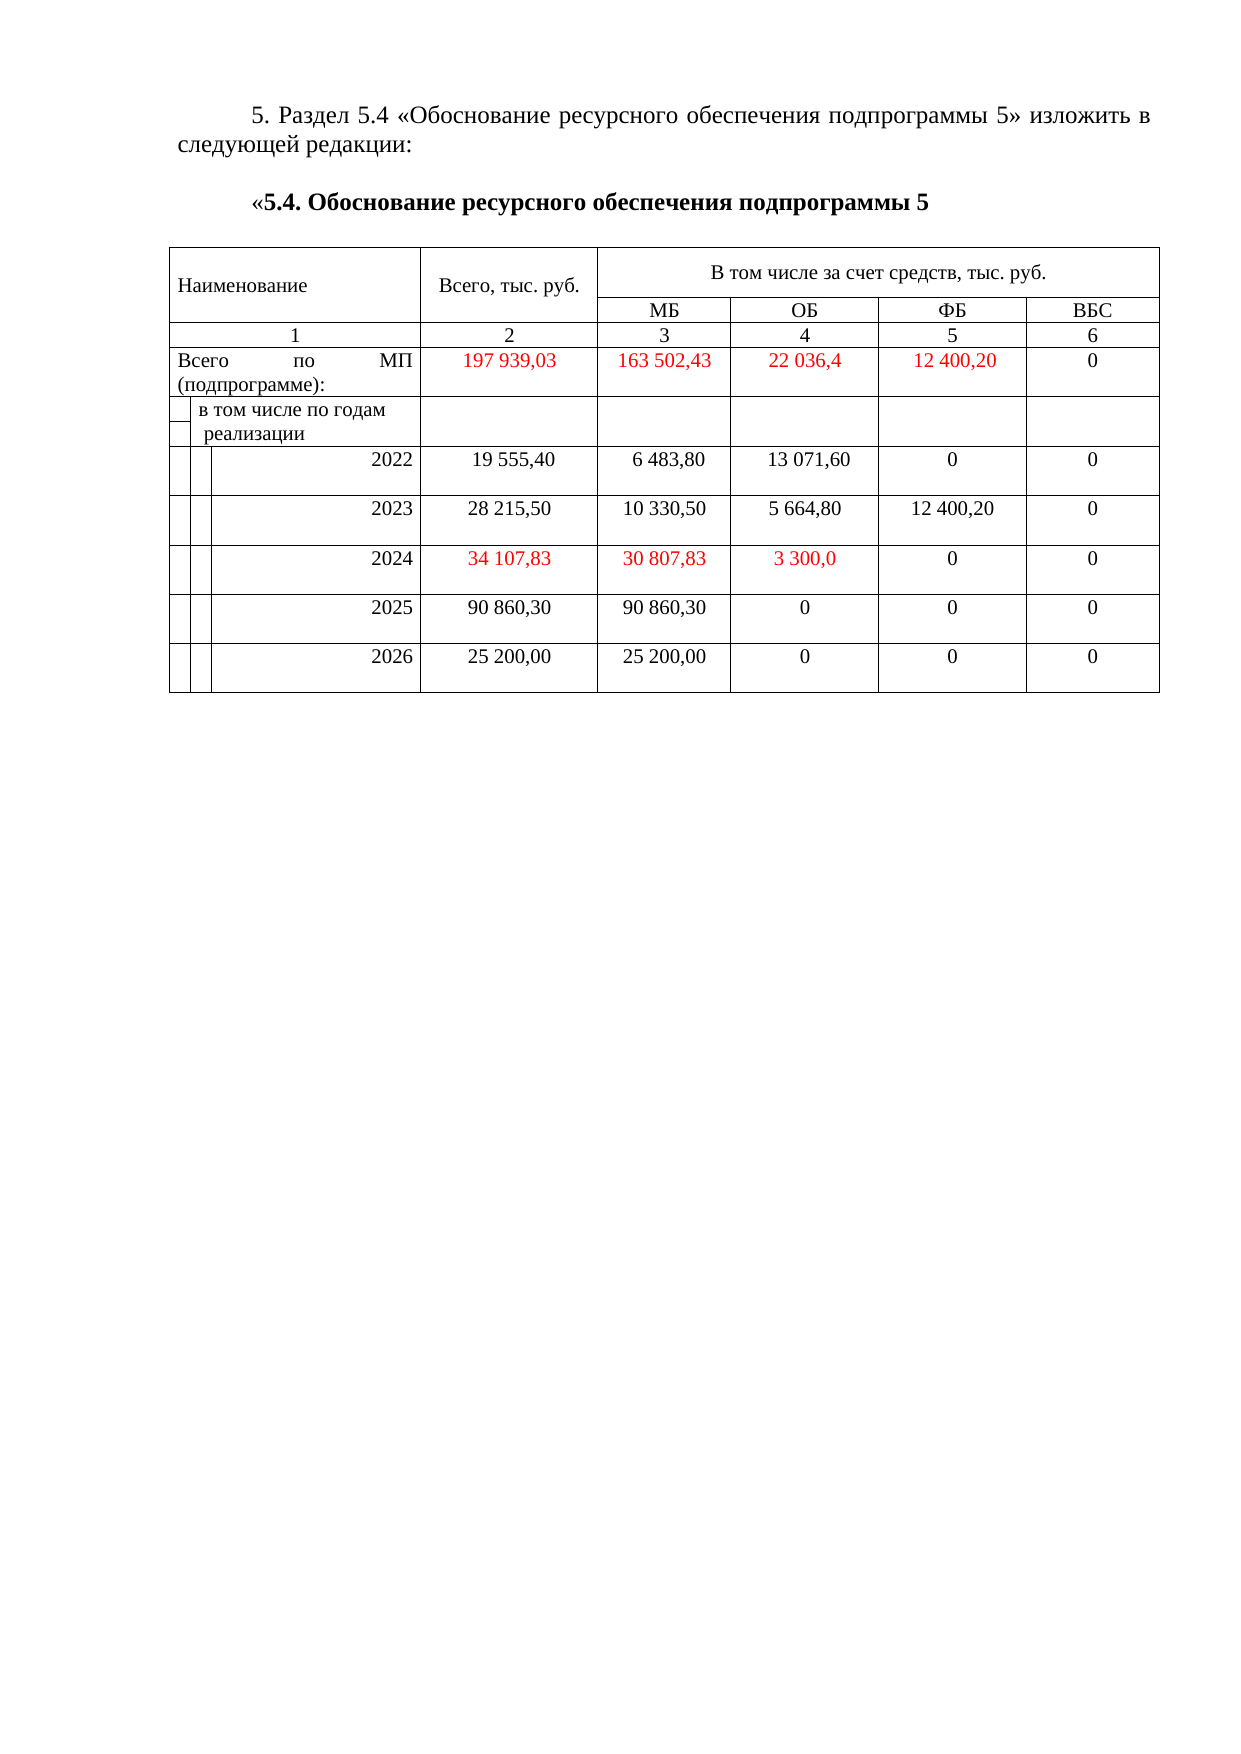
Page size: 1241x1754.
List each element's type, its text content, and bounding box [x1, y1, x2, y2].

table_cell 90 860,30 [421, 595, 597, 643]
table_cell [170, 595, 190, 643]
table_cell [170, 644, 190, 692]
table_header Всего, тыс. руб. [421, 248, 597, 322]
table_cell 30 807,83 [598, 546, 730, 594]
table_cell 0 [731, 644, 878, 692]
table_cell 6 483,80 [598, 447, 730, 495]
table_cell 22 036,4 [731, 348, 878, 396]
table_cell 5 664,80 [731, 496, 878, 544]
table_cell 28 215,50 [421, 496, 597, 544]
table_cell [421, 397, 597, 446]
table_cell [191, 595, 211, 643]
table_cell 163 502,43 [598, 348, 730, 396]
table_cell [170, 546, 190, 594]
table_cell 0 [1027, 447, 1159, 495]
table_cell ВБС [1027, 298, 1159, 322]
table_cell [170, 447, 190, 495]
table_cell 90 860,30 [598, 595, 730, 643]
table_cell в том числе по годам реализации [191, 397, 420, 446]
table_cell 6 [1027, 323, 1159, 347]
table_cell 0 [879, 644, 1026, 692]
table_cell 0 [879, 546, 1026, 594]
table_cell ФБ [879, 298, 1026, 322]
table_cell 3 [598, 323, 730, 347]
table_cell 197 939,03 [421, 348, 597, 396]
table_cell 2025 [212, 595, 420, 643]
table_cell 25 200,00 [421, 644, 597, 692]
table_cell [731, 397, 878, 446]
table_cell [191, 447, 211, 495]
table_cell [598, 397, 730, 446]
table_cell 12 400,20 [879, 348, 1026, 396]
table_cell 5 [879, 323, 1026, 347]
table_cell 3 300,0 [731, 546, 878, 594]
table_cell 19 555,40 [421, 447, 597, 495]
table_cell [879, 397, 1026, 446]
text «5.4. Обоснование ресурсного обеспечения подпрограммы 5 [177, 187, 1152, 215]
table_cell 2022 [212, 447, 420, 495]
table_cell [170, 397, 190, 421]
table_cell 0 [731, 595, 878, 643]
table_cell 34 107,83 [421, 546, 597, 594]
table_cell МБ [598, 298, 730, 322]
table_cell ОБ [731, 298, 878, 322]
table_cell [1027, 397, 1159, 446]
table_cell 13 071,60 [731, 447, 878, 495]
table_cell 1 [170, 323, 420, 347]
table_cell Всего по МП (подпрограмме): [170, 348, 420, 396]
table_header В том числе за счет средств, тыс. руб. [598, 248, 1159, 297]
text 5. Раздел 5.4 «Обоснование ресурсного обеспечения подпрограммы 5» изложить в следующей редакции: [177, 100, 1152, 158]
table_cell 0 [879, 595, 1026, 643]
table_cell [191, 644, 211, 692]
table_cell 12 400,20 [879, 496, 1026, 544]
table_cell 0 [1027, 644, 1159, 692]
table_cell 0 [1027, 595, 1159, 643]
table_header Наименование [170, 248, 420, 322]
table_cell 0 [1027, 496, 1159, 544]
table_cell 0 [879, 447, 1026, 495]
table_cell [170, 422, 190, 446]
table_cell [170, 496, 190, 544]
table_cell 2024 [212, 546, 420, 594]
table_cell [191, 546, 211, 594]
table_cell 2 [421, 323, 597, 347]
table_cell [191, 496, 211, 544]
table_cell 0 [1027, 348, 1159, 396]
table_cell 10 330,50 [598, 496, 730, 544]
table_cell 4 [731, 323, 878, 347]
table_cell 2023 [212, 496, 420, 544]
table_cell 0 [1027, 546, 1159, 594]
table_cell 2026 [212, 644, 420, 692]
table_cell 25 200,00 [598, 644, 730, 692]
